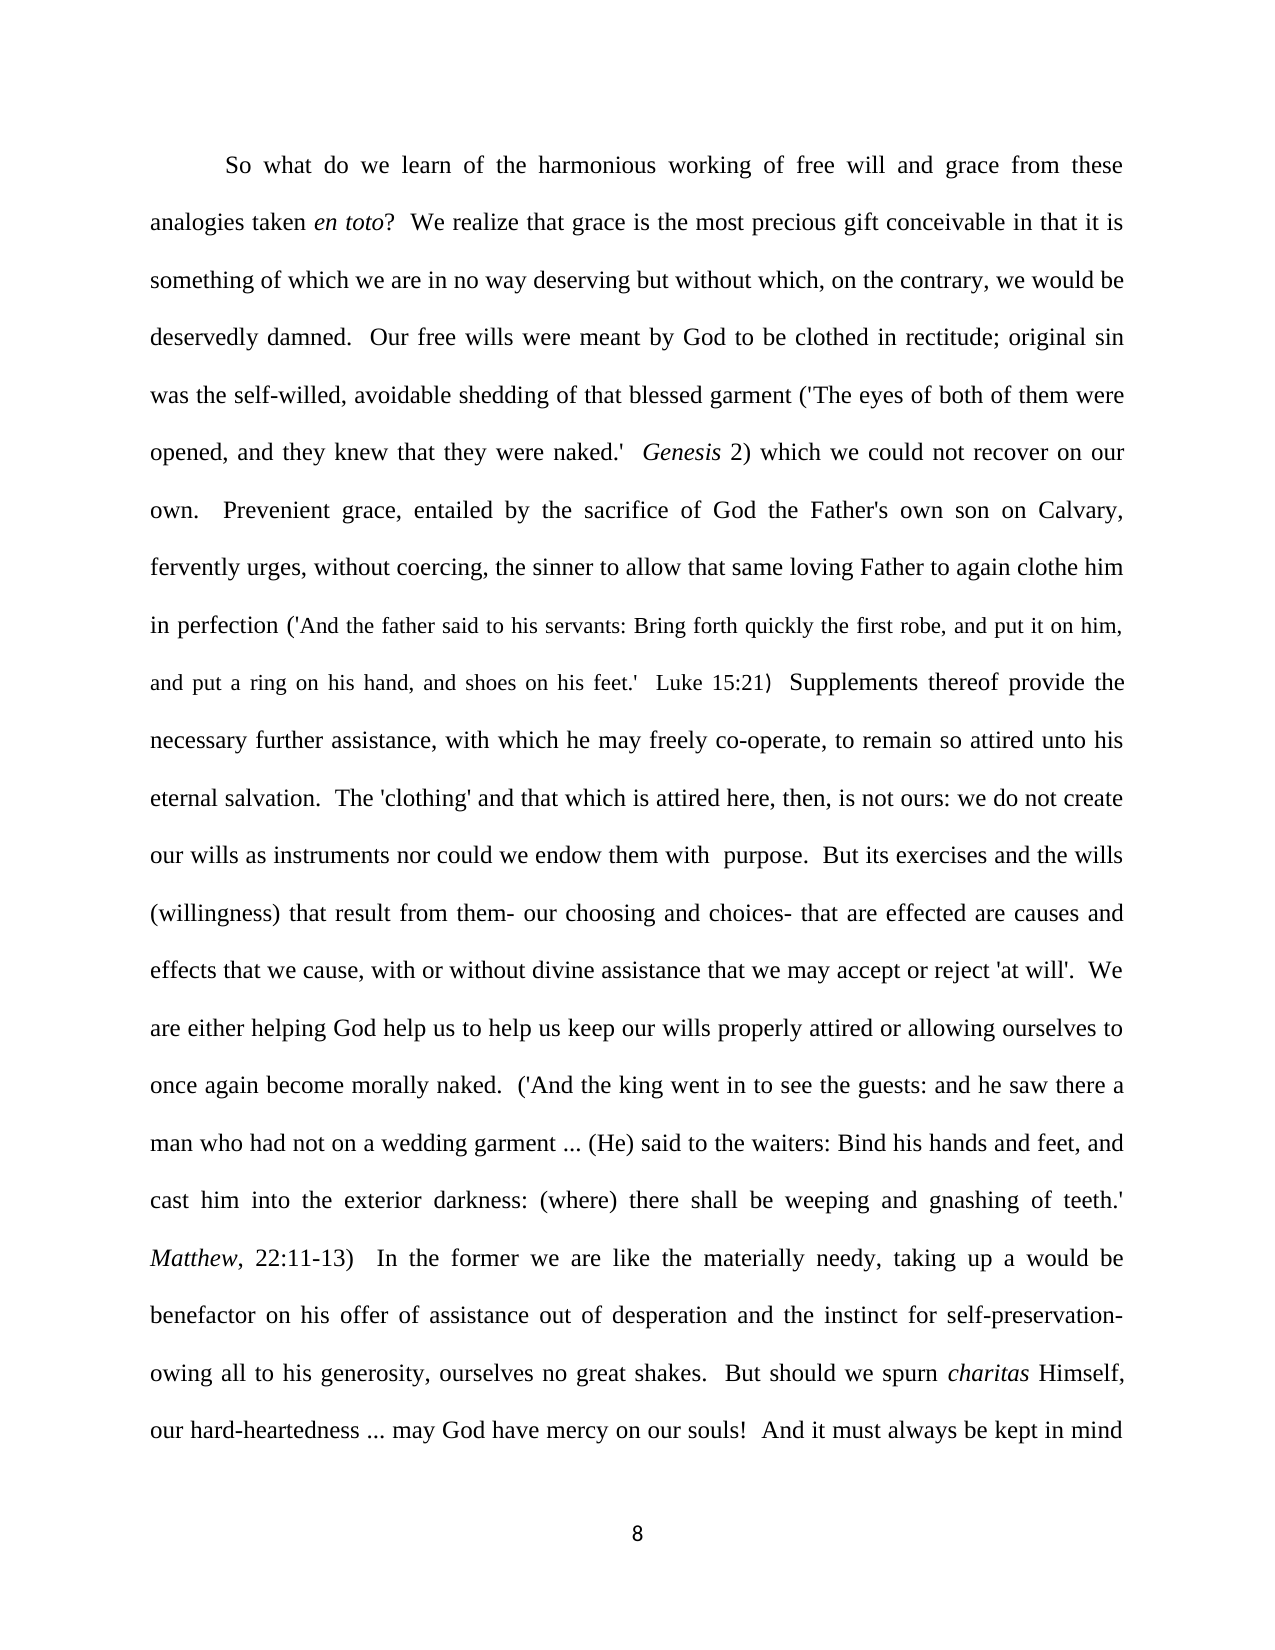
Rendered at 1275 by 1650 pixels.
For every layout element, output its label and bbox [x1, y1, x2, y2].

text [150, 150, 1125, 1444]
